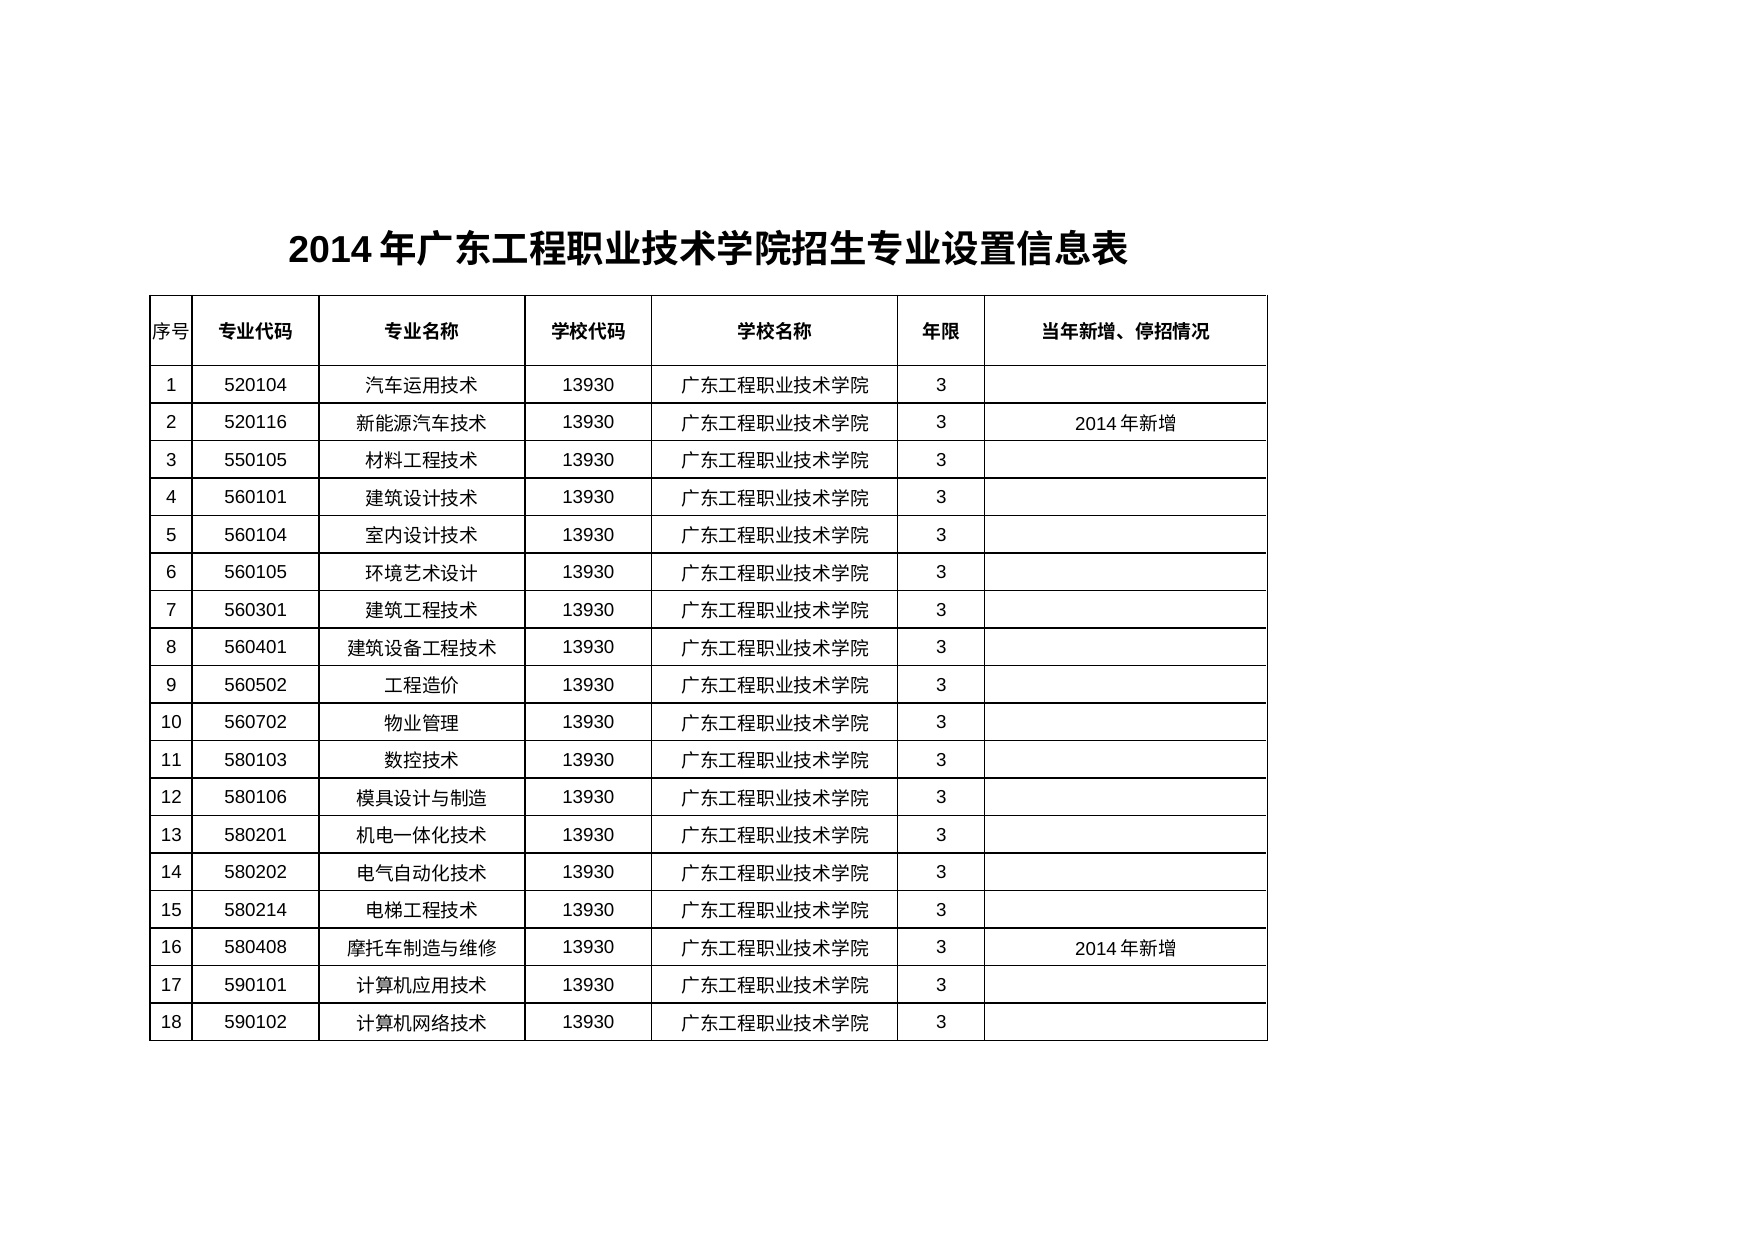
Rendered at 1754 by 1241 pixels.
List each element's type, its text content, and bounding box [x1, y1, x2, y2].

table_cell 环境艺术设计 [320, 554, 524, 590]
table_cell 13930 [526, 516, 651, 552]
table_cell 520116 [193, 404, 318, 440]
table_cell 16 [151, 929, 191, 965]
table_cell 1 [151, 366, 191, 402]
table_cell 广东工程职业技术学院 [652, 741, 897, 777]
table_cell 3 [898, 816, 984, 852]
table_cell 4 [151, 479, 191, 515]
table_cell 550105 [193, 441, 318, 477]
table_cell 建筑工程技术 [320, 591, 524, 627]
table_cell 13930 [526, 704, 651, 740]
table_cell 13930 [526, 366, 651, 402]
table_cell 17 [151, 966, 191, 1002]
table_cell 广东工程职业技术学院 [652, 516, 897, 552]
table_cell 13930 [526, 554, 651, 590]
table_cell 室内设计技术 [320, 516, 524, 552]
table_cell 580106 [193, 779, 318, 815]
table_cell 560401 [193, 629, 318, 665]
table_cell 5 [151, 516, 191, 552]
table_cell 580103 [193, 741, 318, 777]
table_cell 2014年新增 [985, 402, 1267, 440]
table_cell 13930 [526, 629, 651, 665]
table_cell 电梯工程技术 [320, 891, 524, 927]
table_cell 560502 [193, 666, 318, 702]
table_cell 3 [898, 441, 984, 477]
table_cell 3 [898, 366, 984, 402]
table_cell 13 [151, 816, 191, 852]
table_cell 10 [151, 704, 191, 740]
table_cell 11 [151, 741, 191, 777]
table_cell 学校名称 [652, 296, 897, 365]
table_cell 580201 [193, 816, 318, 852]
table_cell 13930 [526, 404, 651, 440]
table_cell 560301 [193, 591, 318, 627]
table_cell 材料工程技术 [320, 441, 524, 477]
table_cell 3 [898, 666, 984, 702]
table_cell [985, 1002, 1267, 1040]
table_cell 13930 [526, 441, 651, 477]
table_cell 13930 [526, 1004, 651, 1040]
table_cell [985, 702, 1267, 740]
table_cell 广东工程职业技术学院 [652, 1004, 897, 1040]
table_cell 13930 [526, 479, 651, 515]
table_cell 13930 [526, 779, 651, 815]
table_cell [985, 590, 1267, 627]
table_cell 2014年新增 [985, 927, 1267, 965]
table_cell 9 [151, 666, 191, 702]
table_cell 560104 [193, 516, 318, 552]
table_cell 广东工程职业技术学院 [652, 366, 897, 402]
table_cell [985, 965, 1267, 1002]
table_cell 3 [151, 441, 191, 477]
table_cell 580202 [193, 854, 318, 890]
table_cell 590101 [193, 966, 318, 1002]
table_cell 广东工程职业技术学院 [652, 704, 897, 740]
table_cell 3 [898, 854, 984, 890]
table_cell 3 [898, 929, 984, 965]
table_cell 13930 [526, 816, 651, 852]
table_cell [985, 890, 1267, 927]
table_cell 广东工程职业技术学院 [652, 404, 897, 440]
table_cell [985, 740, 1267, 777]
table_cell 2 [151, 404, 191, 440]
table_cell 广东工程职业技术学院 [652, 554, 897, 590]
table_cell 13930 [526, 929, 651, 965]
table_cell 3 [898, 479, 984, 515]
table_cell 新能源汽车技术 [320, 404, 524, 440]
table_cell 电气自动化技术 [320, 854, 524, 890]
table_cell 建筑设计技术 [320, 479, 524, 515]
table_cell [985, 852, 1267, 890]
table_cell 年限 [898, 296, 984, 365]
table_cell 广东工程职业技术学院 [652, 891, 897, 927]
table_cell 广东工程职业技术学院 [652, 666, 897, 702]
table_cell [985, 815, 1267, 852]
table_cell 3 [898, 1004, 984, 1040]
table_cell 3 [898, 741, 984, 777]
table_header 2014年广东工程职业技术学院招生专业设置信息表 [150, 198, 1267, 294]
table_cell 6 [151, 554, 191, 590]
table_cell [985, 477, 1267, 515]
table_cell 18 [151, 1004, 191, 1040]
table_cell 3 [898, 591, 984, 627]
table_cell 学校代码 [526, 296, 651, 365]
table_cell 3 [898, 966, 984, 1002]
table_cell 13930 [526, 591, 651, 627]
table_cell 7 [151, 591, 191, 627]
table_cell [985, 440, 1267, 477]
table_cell 物业管理 [320, 704, 524, 740]
table_cell 560101 [193, 479, 318, 515]
table_cell 数控技术 [320, 741, 524, 777]
table_cell [985, 777, 1267, 815]
table_cell 3 [898, 779, 984, 815]
table_cell 580214 [193, 891, 318, 927]
table_cell 3 [898, 891, 984, 927]
table_cell 8 [151, 629, 191, 665]
table_cell 13930 [526, 891, 651, 927]
table_cell [985, 665, 1267, 702]
table_cell 建筑设备工程技术 [320, 629, 524, 665]
table_cell 计算机应用技术 [320, 966, 524, 1002]
table_cell 广东工程职业技术学院 [652, 779, 897, 815]
table_cell 广东工程职业技术学院 [652, 816, 897, 852]
table_cell 专业名称 [320, 296, 524, 365]
table_cell 工程造价 [320, 666, 524, 702]
table_cell 专业代码 [193, 296, 318, 365]
table_cell 13930 [526, 966, 651, 1002]
table_cell 汽车运用技术 [320, 366, 524, 402]
table_cell 计算机网络技术 [320, 1004, 524, 1040]
table_cell 3 [898, 404, 984, 440]
table_cell 12 [151, 779, 191, 815]
table_cell 3 [898, 516, 984, 552]
table_cell 3 [898, 704, 984, 740]
table_cell 广东工程职业技术学院 [652, 966, 897, 1002]
table_cell 13930 [526, 741, 651, 777]
table_cell 3 [898, 629, 984, 665]
table_cell 模具设计与制造 [320, 779, 524, 815]
table_cell 520104 [193, 366, 318, 402]
table_cell 3 [898, 554, 984, 590]
table_cell 590102 [193, 1004, 318, 1040]
table_cell 机电一体化技术 [320, 816, 524, 852]
table_cell [985, 515, 1267, 552]
table_cell [985, 365, 1267, 402]
table_cell 摩托车制造与维修 [320, 929, 524, 965]
table_cell 广东工程职业技术学院 [652, 441, 897, 477]
table_cell 13930 [526, 666, 651, 702]
table_cell 580408 [193, 929, 318, 965]
table_cell 560702 [193, 704, 318, 740]
table_cell 广东工程职业技术学院 [652, 479, 897, 515]
table_cell 当年新增、停招情况 [985, 295, 1267, 365]
table_cell 广东工程职业技术学院 [652, 854, 897, 890]
table_cell 广东工程职业技术学院 [652, 629, 897, 665]
table_cell 14 [151, 854, 191, 890]
table_cell 广东工程职业技术学院 [652, 929, 897, 965]
table_cell 15 [151, 891, 191, 927]
table_cell [985, 627, 1267, 665]
table_cell 13930 [526, 854, 651, 890]
table_cell [985, 552, 1267, 590]
table_cell 560105 [193, 554, 318, 590]
table_cell 序号 [151, 296, 191, 365]
table_cell 广东工程职业技术学院 [652, 591, 897, 627]
